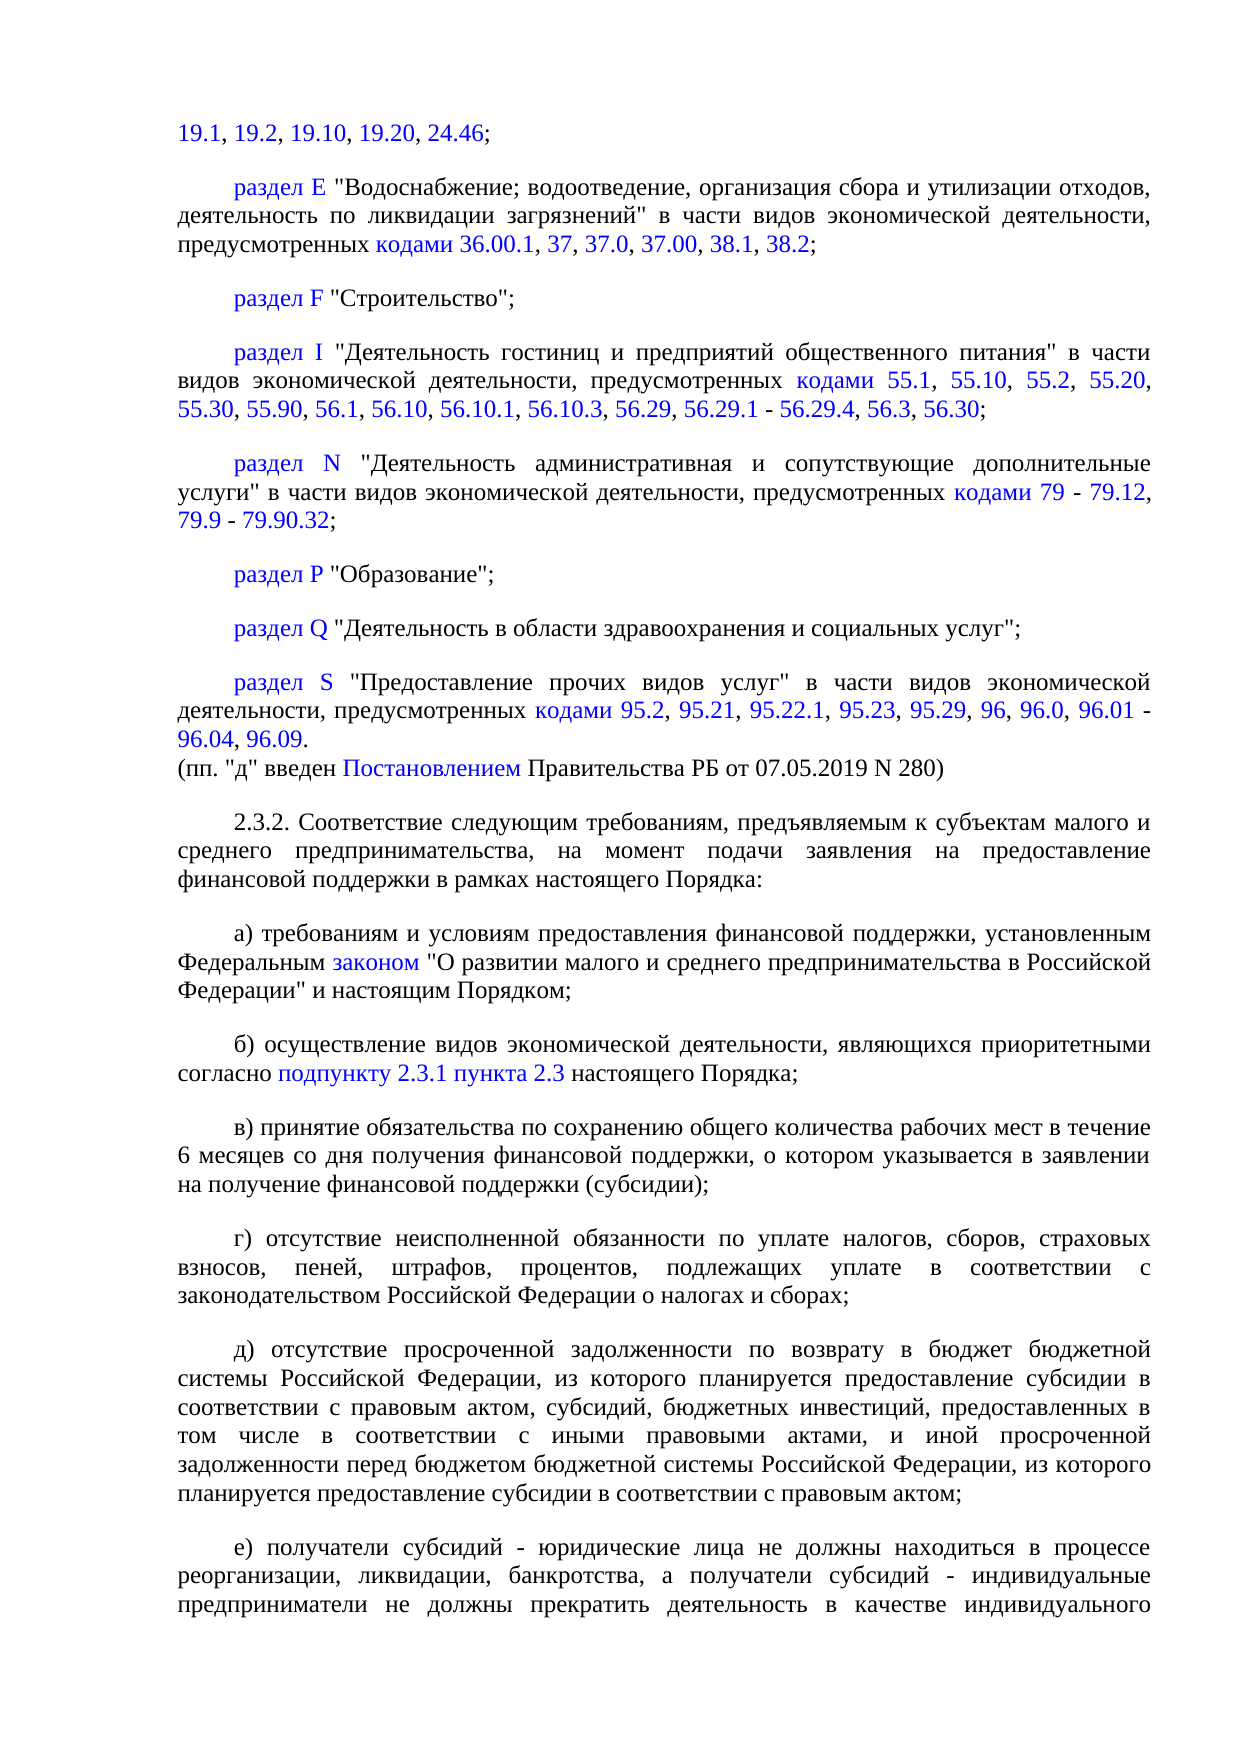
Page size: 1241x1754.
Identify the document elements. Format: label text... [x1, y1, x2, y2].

text д) отсутствие просроченной задолженности по возврату в бюджет бюджетной системы Российской Федерации, из которого планируется предоставление субсидии в соответствии с правовым актом, субсидий, бюджетных инвестиций, предоставленных в том числе в соответствии с иными правовыми актами, и иной просроченной задолженности перед бюджетом бюджетной системы Российской Федерации, из которого планируется предоставление субсидии в соответствии с правовым актом; [177, 1334, 1152, 1507]
text раздел F "Строительство"; [177, 283, 1152, 312]
text раздел E "Водоснабжение; водоотведение, организация сбора и утилизации отходов, деятельность по ликвидации загрязнений" в части видов экономической деятельности, предусмотренных кодами 36.00.1, 37, 37.0, 37.00, 38.1, 38.2; [177, 172, 1152, 258]
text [177, 118, 1152, 147]
text раздел N "Деятельность административная и сопутствующие дополнительные услуги" в части видов экономической деятельности, предусмотренных кодами 79 - 79.12, 79.9 - 79.90.32; [177, 448, 1152, 534]
text раздел Q "Деятельность в области здравоохранения и социальных услуг"; [177, 613, 1152, 642]
text в) принятие обязательства по сохранению общего количества рабочих мест в течение 6 месяцев со дня получения финансовой поддержки, о котором указывается в заявлении на получение финансовой поддержки (субсидии); [177, 1112, 1152, 1198]
text 2.3.2. Соответствие следующим требованиям, предъявляемым к субъектам малого и среднего предпринимательства, на момент подачи заявления на предоставление финансовой поддержки в рамках настоящего Порядка: [177, 807, 1152, 893]
text б) осуществление видов экономической деятельности, являющихся приоритетными согласно подпункту 2.3.1 пункта 2.3 настоящего Порядка; [177, 1029, 1152, 1087]
text (пп. "д" введен Постановлением Правительства РБ от 07.05.2019 N 280) [177, 753, 1152, 782]
text раздел S "Предоставление прочих видов услуг" в части видов экономической деятельности, предусмотренных кодами 95.2, 95.21, 95.22.1, 95.23, 95.29, 96, 96.0, 96.01 - 96.04, 96.09. [177, 667, 1152, 753]
text г) отсутствие неисполненной обязанности по уплате налогов, сборов, страховых взносов, пеней, штрафов, процентов, подлежащих уплате в соответствии с законодательством Российской Федерации о налогах и сборах; [177, 1223, 1152, 1309]
text раздел I "Деятельность гостиниц и предприятий общественного питания" в части видов экономической деятельности, предусмотренных кодами 55.1, 55.10, 55.2, 55.20, 55.30, 55.90, 56.1, 56.10, 56.10.1, 56.10.3, 56.29, 56.29.1 - 56.29.4, 56.3, 56.30; [177, 337, 1152, 423]
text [177, 1532, 1152, 1618]
text а) требованиям и условиям предоставления финансовой поддержки, установленным Федеральным законом "О развитии малого и среднего предпринимательства в Российской Федерации" и настоящим Порядком; [177, 918, 1152, 1004]
text раздел P "Образование"; [177, 559, 1152, 588]
